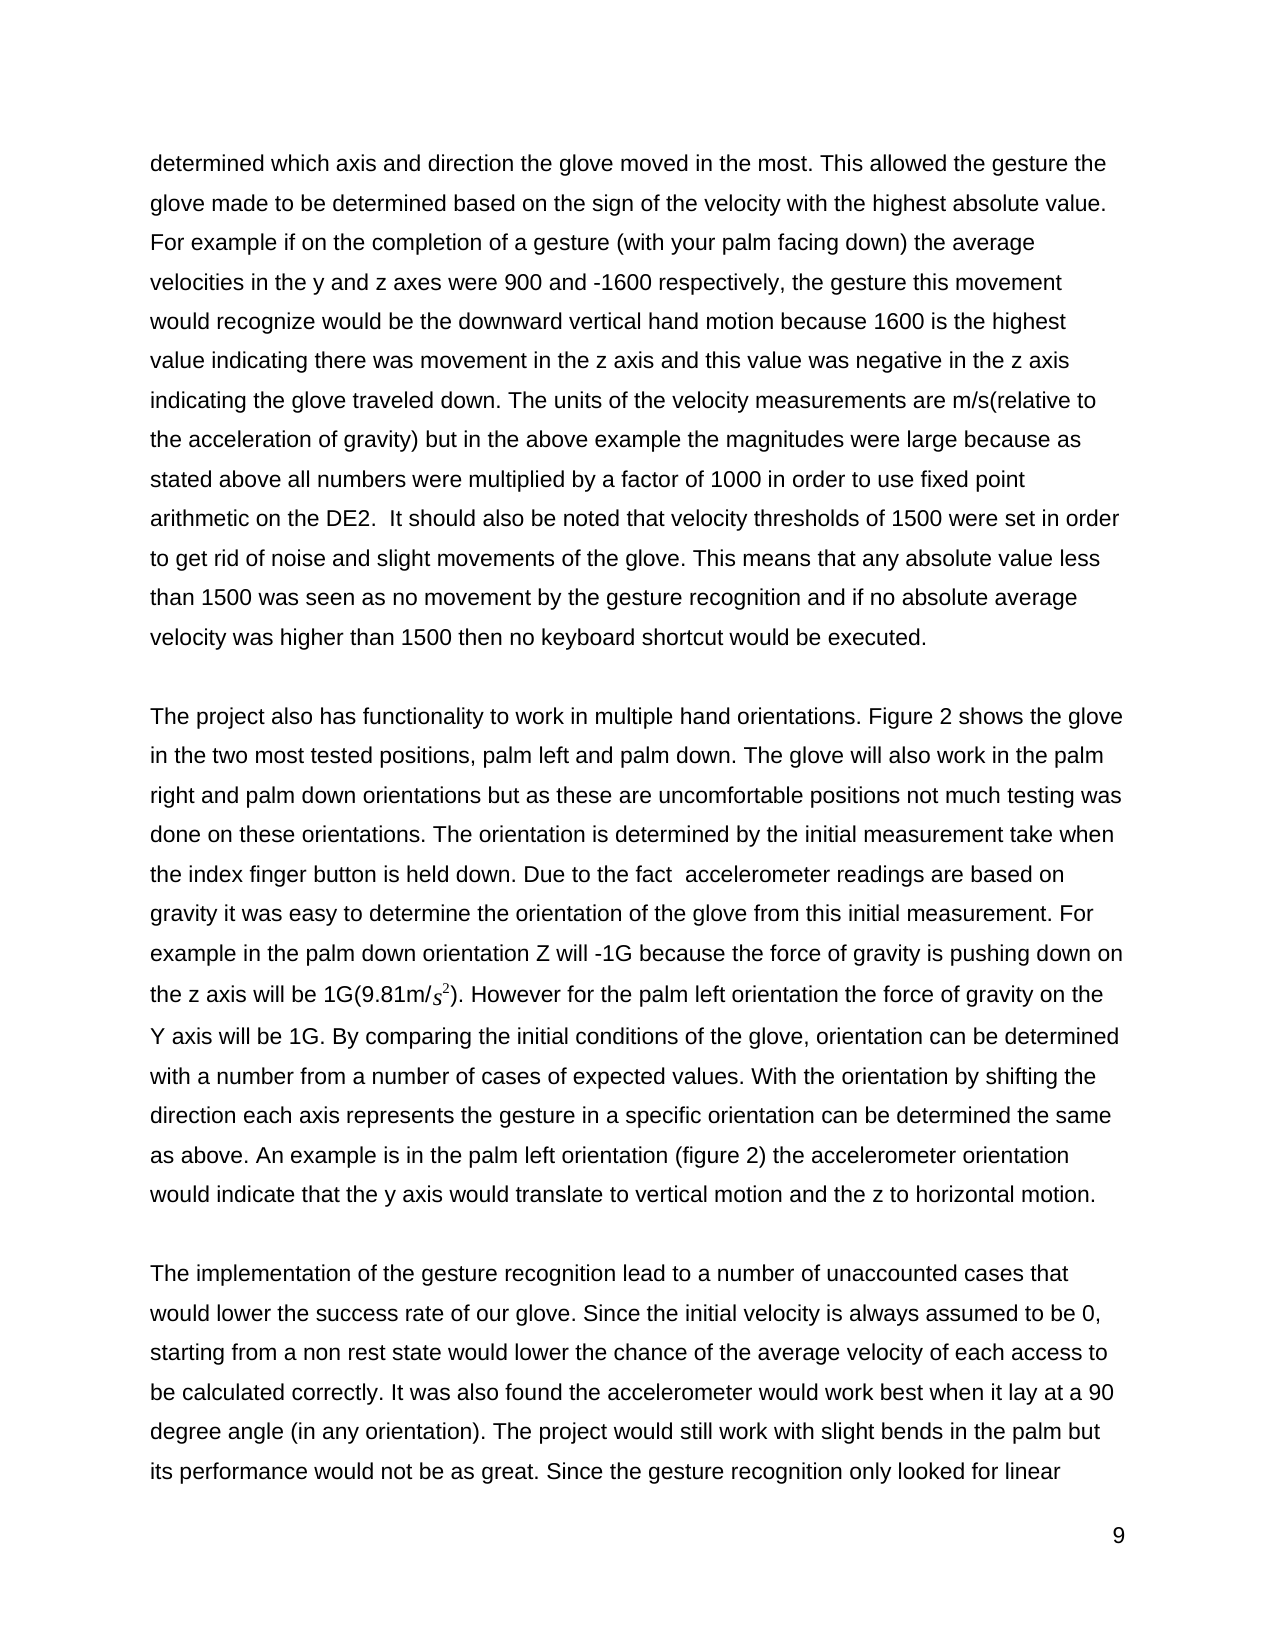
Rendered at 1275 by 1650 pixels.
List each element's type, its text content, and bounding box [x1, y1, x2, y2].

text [150, 150, 1125, 650]
text The project also has functionality to work in multiple hand orientations. Figure 2 shows the glove in the two most tested positions, palm left and palm down. The glove will also work in the palm right and palm down orientations but as these are uncomfortable positions not much testing was done on these orientations. The orientation is determined by the initial measurement take when the index finger button is held down. Due to the fact accelerometer readings are based on gravity it was easy to determine the orientation of the glove from this initial measurement. For example in the palm down orientation Z will -1G because the force of gravity is pushing down on the z axis will be 1G(9.81m/). However for the palm left orientation the force of gravity on the Y axis will be 1G. By comparing the initial conditions of the glove, orientation can be determined with a number from a number of cases of expected values. With the orientation by shifting the direction each axis represents the gesture in a specific orientation can be determined the same as above. An example is in the palm left orientation (figure 2) the accelerometer orientation would indicate that the y axis would translate to vertical motion and the z to horizontal motion. [150, 703, 1125, 1208]
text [150, 1260, 1125, 1484]
